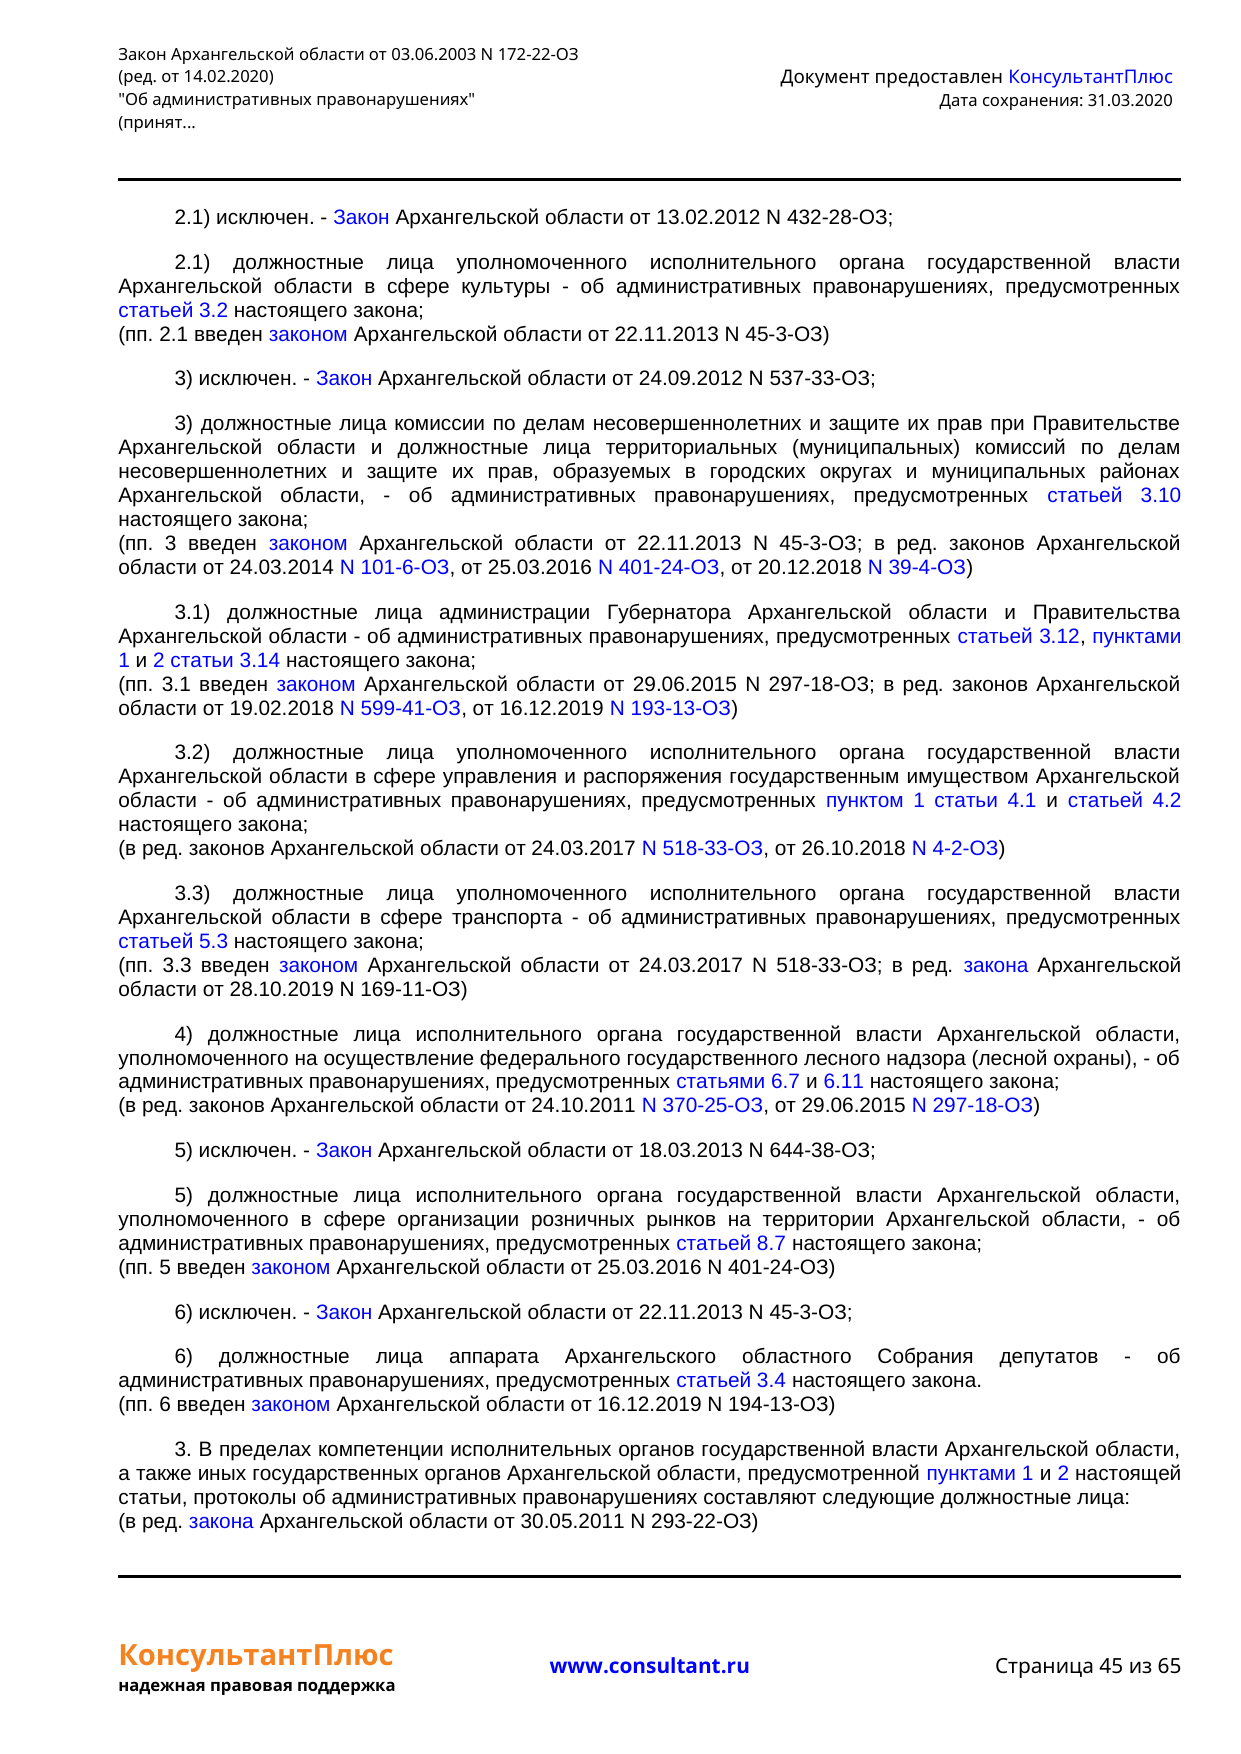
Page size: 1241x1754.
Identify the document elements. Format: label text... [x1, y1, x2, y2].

text 3.3) должностные лица уполномоченного исполнительного органа государственной власти Архангельской области в сфере транспорта - об административных правонарушениях, предусмотренных статьей 5.3 настоящего закона; [118, 881, 1181, 953]
text (пп. 3 введен законом Архангельской области от 22.11.2013 N 45-3-ОЗ; в ред. законов Архангельской области от 24.03.2014 N 101-6-ОЗ, от 25.03.2016 N 401-24-ОЗ, от 20.12.2018 N 39-4-ОЗ) [118, 531, 1181, 579]
text 4) должностные лица исполнительного органа государственной власти Архангельской области, уполномоченного на осуществление федерального государственного лесного надзора (лесной охраны), - об административных правонарушениях, предусмотренных статьями 6.7 и 6.11 настоящего закона; [118, 1021, 1181, 1093]
text 2.1) исключен. - Закон Архангельской области от 13.02.2012 N 432-28-ОЗ; [118, 205, 1181, 229]
text (в ред. закона Архангельской области от 30.05.2011 N 293-22-ОЗ) [118, 1509, 1181, 1533]
text 5) должностные лица исполнительного органа государственной власти Архангельской области, уполномоченного в сфере организации розничных рынков на территории Архангельской области, - об административных правонарушениях, предусмотренных статьей 8.7 настоящего закона; [118, 1183, 1181, 1255]
text (пп. 5 введен законом Архангельской области от 25.03.2016 N 401-24-ОЗ) [118, 1255, 1181, 1279]
text 3) должностные лица комиссии по делам несовершеннолетних и защите их прав при Правительстве Архангельской области и должностные лица территориальных (муниципальных) комиссий по делам несовершеннолетних и защите их прав, образуемых в городских округах и муниципальных районах Архангельской области, - об административных правонарушениях, предусмотренных статьей 3.10 настоящего закона; [118, 411, 1181, 531]
text (пп. 3.1 введен законом Архангельской области от 29.06.2015 N 297-18-ОЗ; в ред. законов Архангельской области от 19.02.2018 N 599-41-ОЗ, от 16.12.2019 N 193-13-ОЗ) [118, 671, 1181, 719]
text 3.1) должностные лица администрации Губернатора Архангельской области и Правительства Архангельской области - об административных правонарушениях, предусмотренных статьей 3.12, пунктами 1 и 2 статьи 3.14 настоящего закона; [118, 599, 1181, 671]
text 5) исключен. - Закон Архангельской области от 18.03.2013 N 644-38-ОЗ; [118, 1138, 1181, 1162]
text (пп. 6 введен законом Архангельской области от 16.12.2019 N 194-13-ОЗ) [118, 1392, 1181, 1416]
text 3.2) должностные лица уполномоченного исполнительного органа государственной власти Архангельской области в сфере управления и распоряжения государственным имуществом Архангельской области - об административных правонарушениях, предусмотренных пунктом 1 статьи 4.1 и статьей 4.2 настоящего закона; [118, 740, 1181, 836]
text (пп. 2.1 введен законом Архангельской области от 22.11.2013 N 45-3-ОЗ) [118, 321, 1181, 345]
text 6) исключен. - Закон Архангельской области от 22.11.2013 N 45-3-ОЗ; [118, 1299, 1181, 1323]
text (в ред. законов Архангельской области от 24.03.2017 N 518-33-ОЗ, от 26.10.2018 N 4-2-ОЗ) [118, 836, 1181, 860]
text 3. В пределах компетенции исполнительных органов государственной власти Архангельской области, а также иных государственных органов Архангельской области, предусмотренной пунктами 1 и 2 настоящей статьи, протоколы об административных правонарушениях составляют следующие должностные лица: [118, 1437, 1181, 1509]
text (в ред. законов Архангельской области от 24.10.2011 N 370-25-ОЗ, от 29.06.2015 N 297-18-ОЗ) [118, 1093, 1181, 1117]
text 2.1) должностные лица уполномоченного исполнительного органа государственной власти Архангельской области в сфере культуры - об административных правонарушениях, предусмотренных статьей 3.2 настоящего закона; [118, 249, 1181, 321]
text (пп. 3.3 введен законом Архангельской области от 24.03.2017 N 518-33-ОЗ; в ред. закона Архангельской области от 28.10.2019 N 169-11-ОЗ) [118, 953, 1181, 1001]
text 3) исключен. - Закон Архангельской области от 24.09.2012 N 537-33-ОЗ; [118, 366, 1181, 390]
text 6) должностные лица аппарата Архангельского областного Собрания депутатов - об административных правонарушениях, предусмотренных статьей 3.4 настоящего закона. [118, 1344, 1181, 1392]
